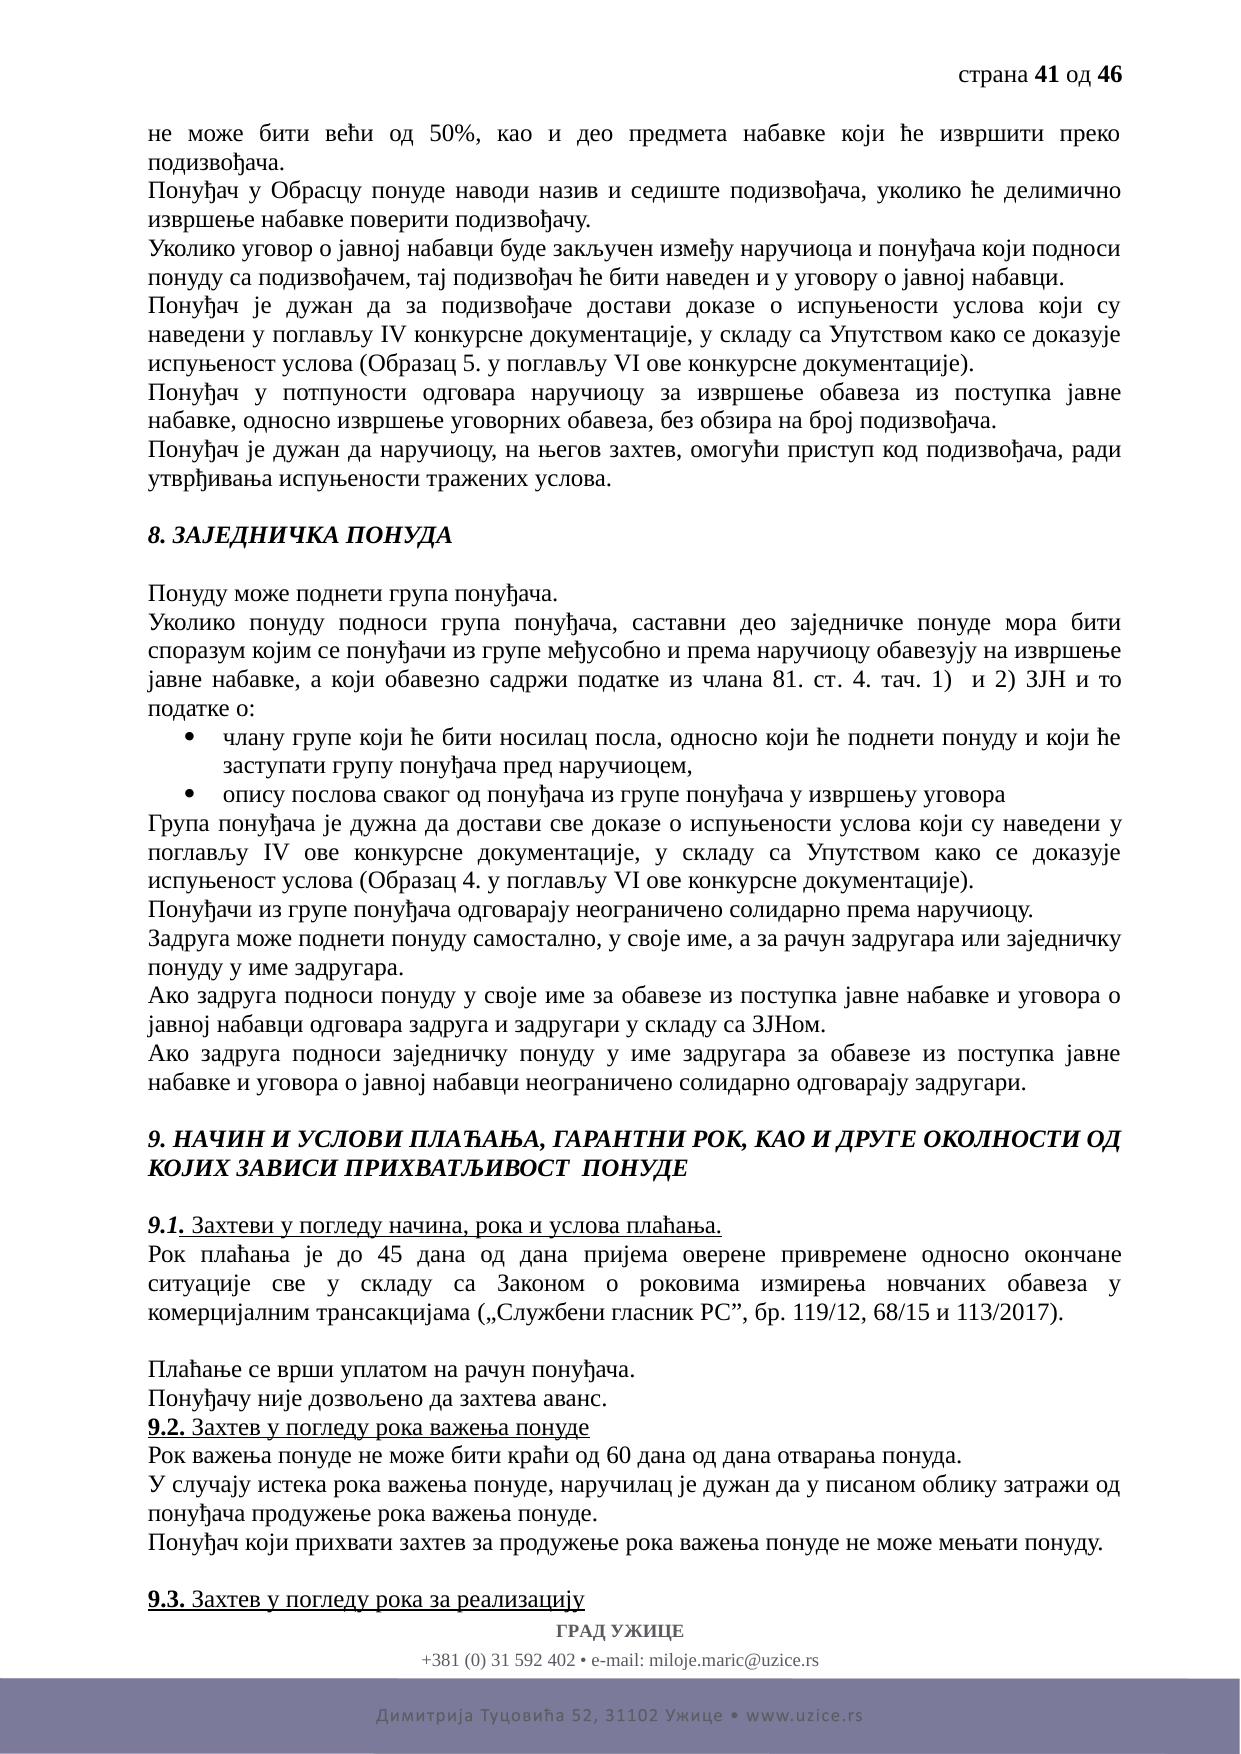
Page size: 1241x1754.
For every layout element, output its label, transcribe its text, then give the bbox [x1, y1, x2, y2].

text 9. НАЧИН И УСЛОВИ ПЛАЋАЊА, ГАРАНТНИ РОК, КАО И ДРУГЕ ОКОЛНОСТИ ОД КОЈИХ ЗАВИСИ ПРИХВАТЉИВОСТ ПОНУДЕ [148, 1124, 1122, 1182]
text Ако задруга подноси заједничку понуду у име задругара за обавезе из поступка јавне набавке и уговора о јавној набавци неограничено солидарно одговарају задругари. [148, 1038, 1122, 1096]
text 9.2. Захтев у погледу рока важења понуде [148, 1412, 1122, 1441]
text Плаћање се врши уплатом на рачун понуђача. [148, 1354, 1122, 1383]
text Понуђач је дужан да наручиоцу, на његов захтев, омогући приступ код подизвођача, ради утврђивања испуњености тражених услова. [148, 434, 1122, 492]
text Рок плаћања је до 45 дана од дана пријема оверене привремене односно окончане ситуације све у складу са Законом о роковима измирења новчаних обавеза у комерцијалним трансакцијама („Службени гласник РС”, бр. 119/12, 68/15 и 113/2017). [148, 1239, 1122, 1326]
text Рок важења понуде не може бити краћи од 60 дана од дана отварања понуда. [148, 1441, 1122, 1469]
list опису послова сваког од понуђача из групе понуђача у извршењу уговора [185, 779, 1122, 808]
text Понуђач у Обрасцу понуде наводи назив и седиште подизвођача, уколико ће делимично извршење набавке поверити подизвођачу. [148, 176, 1122, 233]
list члану групе који ће бити носилац посла, односно који ће поднети понуду и који ће заступати групу понуђача пред наручиоцем, [185, 722, 1122, 779]
text У случају истека рока важења понуде, наручилац је дужан да у писаном облику затражи од понуђача продужење рока важења понуде. [148, 1469, 1122, 1527]
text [148, 118, 1122, 176]
text Понуђач у потпуности одговара наручиоцу за извршење обавеза из поступка јавне набавке, односно извршење уговорних обавеза, без обзира на број подизвођача. [148, 377, 1122, 434]
text Ако задруга подноси понуду у своје име за обавезе из поступка јавне набавке и уговора о јавној набавци одговара задруга и задругари у складу са ЗЈНом. [148, 981, 1122, 1038]
text Понуђачи из групе понуђача одговарају неограничено солидарно према наручиоцу. [148, 894, 1122, 923]
text Понуду може поднети група понуђача. [148, 578, 1122, 607]
text Уколико уговор о јавној набавци буде закључен између наручиоца и понуђача који подноси понуду са подизвођачем, тај подизвођач ће бити наведен и у уговору о јавној набавци. [148, 233, 1122, 291]
picture [0, 1677, 1240, 1754]
text 9.3. Захтев у погледу рока за реализацију [148, 1584, 1122, 1613]
text Задруга може поднети понуду самостално, у своје име, а за рачун задругара или заједничку понуду у име задругара. [148, 923, 1122, 981]
text Понуђачу није дозвољено да захтева аванс. [148, 1383, 1122, 1412]
text 9.1. Захтеви у погледу начина, рока и услова плаћања. [148, 1211, 1122, 1239]
text Понуђач који прихвати захтев за продужење рока важења понуде не може мењати понуду. [148, 1527, 1122, 1556]
text Уколико понуду подноси група понуђача, саставни део заједничке понуде мора бити споразум којим се понуђачи из групе међусобно и према наручиоцу обавезују на извршење јавне набавке, а који обавезно садржи податке из члана 81. ст. 4. тач. 1) и 2) ЗЈН и то податке о: [148, 607, 1122, 722]
text 8. ЗАЈЕДНИЧКА ПОНУДА [148, 521, 1122, 549]
text Понуђач је дужан да за подизвођаче достави доказе о испуњености услова који су наведени у поглављу IV конкурсне документације, у складу са Упутством како се доказује испуњеност услова (Образац 5. у поглављу VI ове конкурсне документације). [148, 291, 1122, 377]
text Група понуђача је дужна да достави све доказе о испуњености услова који су наведени у поглављу IV ове конкурсне документације, у складу са Упутством како се доказује испуњеност услова (Образац 4. у поглављу VI ове конкурсне документације). [148, 808, 1122, 894]
